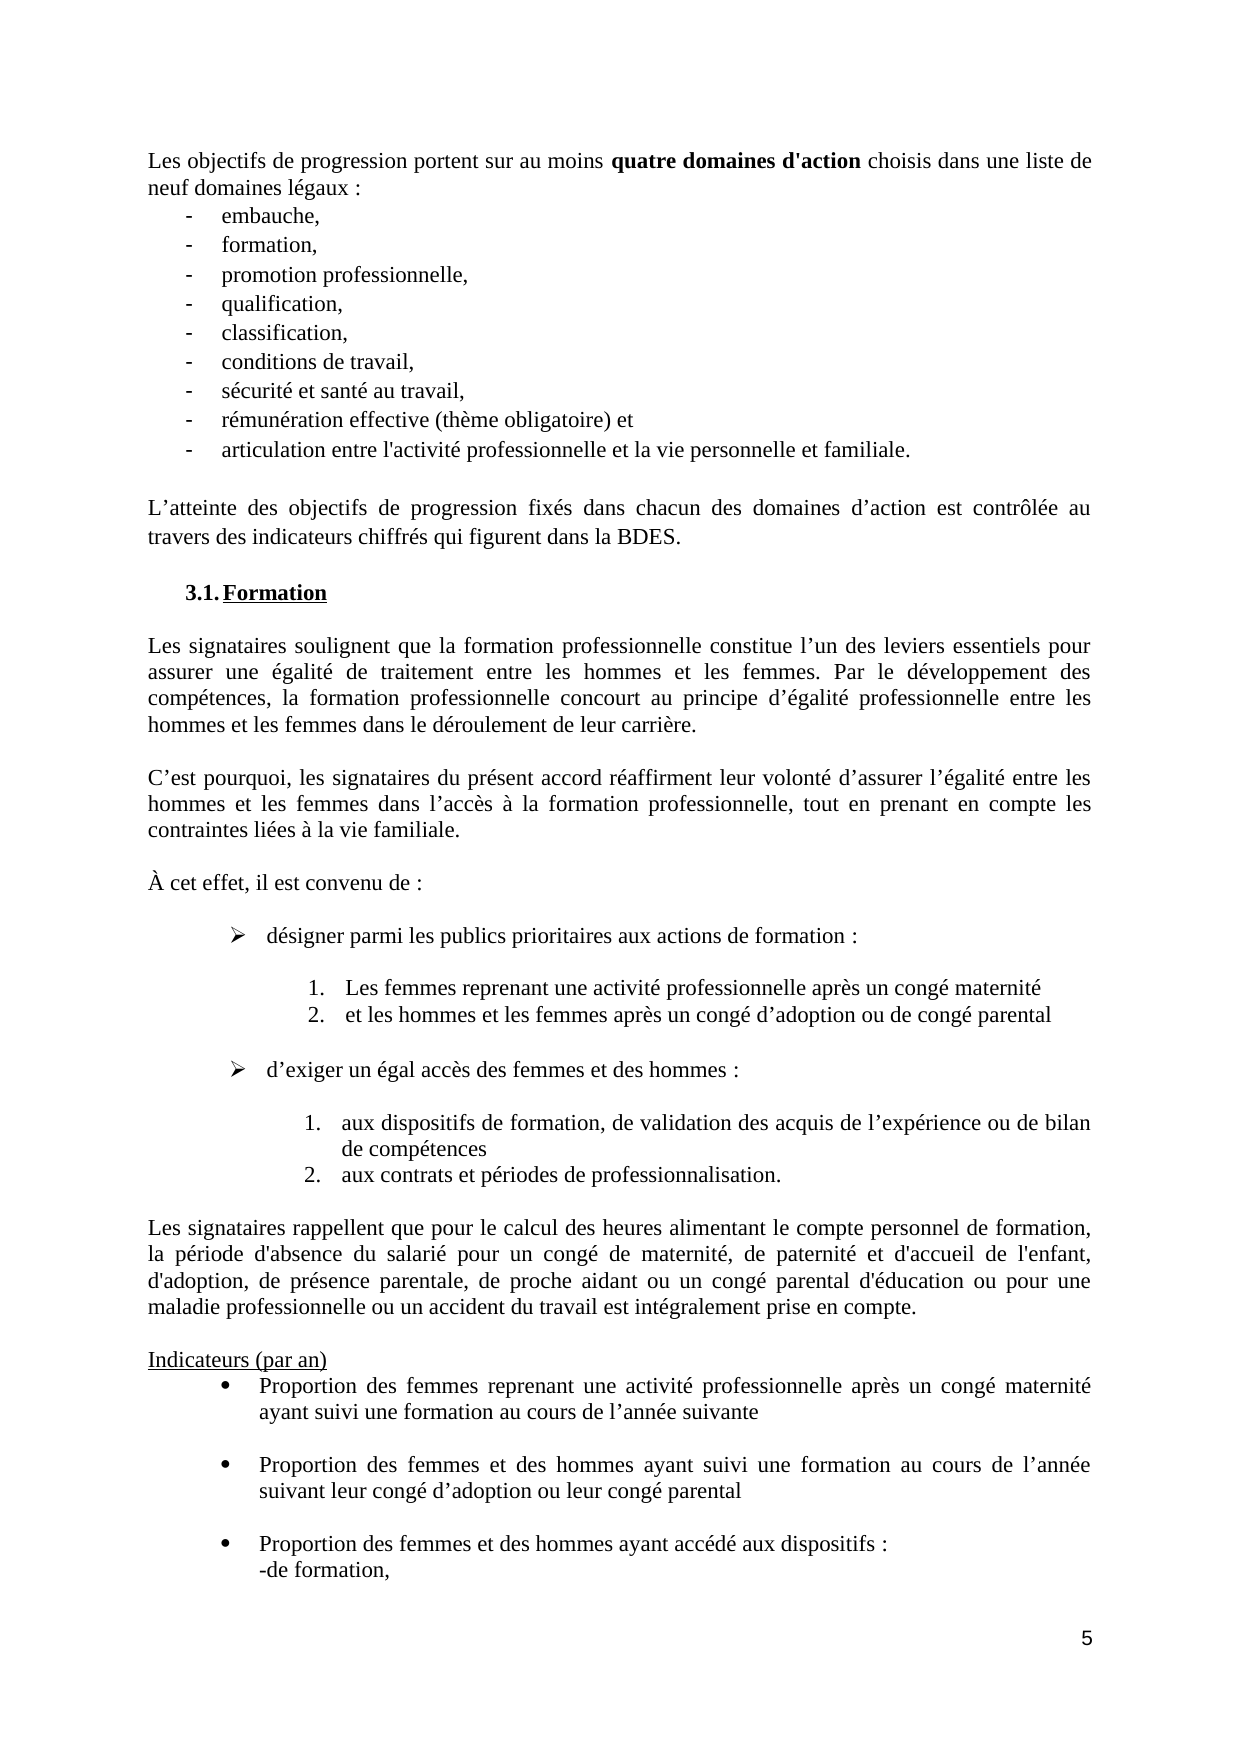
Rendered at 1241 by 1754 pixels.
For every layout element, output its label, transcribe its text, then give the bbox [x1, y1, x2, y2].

list promotion professionnelle, [185, 259, 1093, 288]
text Les objectifs de progression portent sur au moins quatre domaines d'action choisis dans une liste de neuf domaines légaux : [148, 148, 1093, 200]
list conditions de travail, [185, 346, 1093, 375]
text Indicateurs (par an) [148, 1346, 1093, 1372]
list formation, [185, 229, 1093, 259]
text Les signataires soulignent que la formation professionnelle constitue l’un des leviers essentiels pour assurer une égalité de traitement entre les hommes et les femmes. Par le développement des compétences, la formation professionnelle concourt au principe d’égalité professionnelle entre les hommes et les femmes dans le déroulement de leur carrière. [148, 632, 1093, 737]
list et les hommes et les femmes après un congé d’adoption ou de congé parental [308, 1001, 1093, 1027]
list d’exiger un égal accès des femmes et des hommes : [229, 1056, 1093, 1082]
text -de formation, [185, 1557, 1093, 1583]
list embauche, [185, 200, 1093, 229]
list Proportion des femmes et des hommes ayant accédé aux dispositifs : [221, 1530, 1093, 1557]
text Les signataires rappellent que pour le calcul des heures alimentant le compte personnel de formation, la période d'absence du salarié pour un congé de maternité, de paternité et d'accueil de l'enfant, d'adoption, de présence parentale, de proche aidant ou un congé parental d'éducation ou pour une maladie professionnelle ou un accident du travail est intégralement prise en compte. [148, 1214, 1093, 1319]
list Les femmes reprenant une activité professionnelle après un congé maternité [308, 974, 1093, 1001]
list articulation entre l'activité professionnelle et la vie personnelle et familiale. [185, 434, 1093, 463]
list sécurité et santé au travail, [185, 375, 1093, 404]
list désigner parmi les publics prioritaires aux actions de formation : [229, 922, 1093, 948]
list Proportion des femmes et des hommes ayant suivi une formation au cours de l’année suivant leur congé d’adoption ou leur congé parental [221, 1451, 1093, 1504]
text C’est pourquoi, les signataires du présent accord réaffirment leur volonté d’assurer l’égalité entre les hommes et les femmes dans l’accès à la formation professionnelle, tout en prenant en compte les contraintes liées à la vie familiale. [148, 763, 1093, 843]
list Proportion des femmes reprenant une activité professionnelle après un congé maternité ayant suivi une formation au cours de l’année suivante [221, 1372, 1093, 1425]
list Formation [185, 579, 1093, 605]
text L’atteinte des objectifs de progression fixés dans chacun des domaines d’action est contrôlée au travers des indicateurs chiffrés qui figurent dans la BDES. [148, 492, 1093, 550]
list rémunération effective (thème obligatoire) et [185, 404, 1093, 434]
list qualification, [185, 288, 1093, 317]
list classification, [185, 317, 1093, 346]
list aux contrats et périodes de professionnalisation. [304, 1161, 1093, 1188]
text À cet effet, il est convenu de : [148, 869, 1093, 895]
list aux dispositifs de formation, de validation des acquis de l’expérience ou de bilan de compétences [304, 1108, 1093, 1161]
